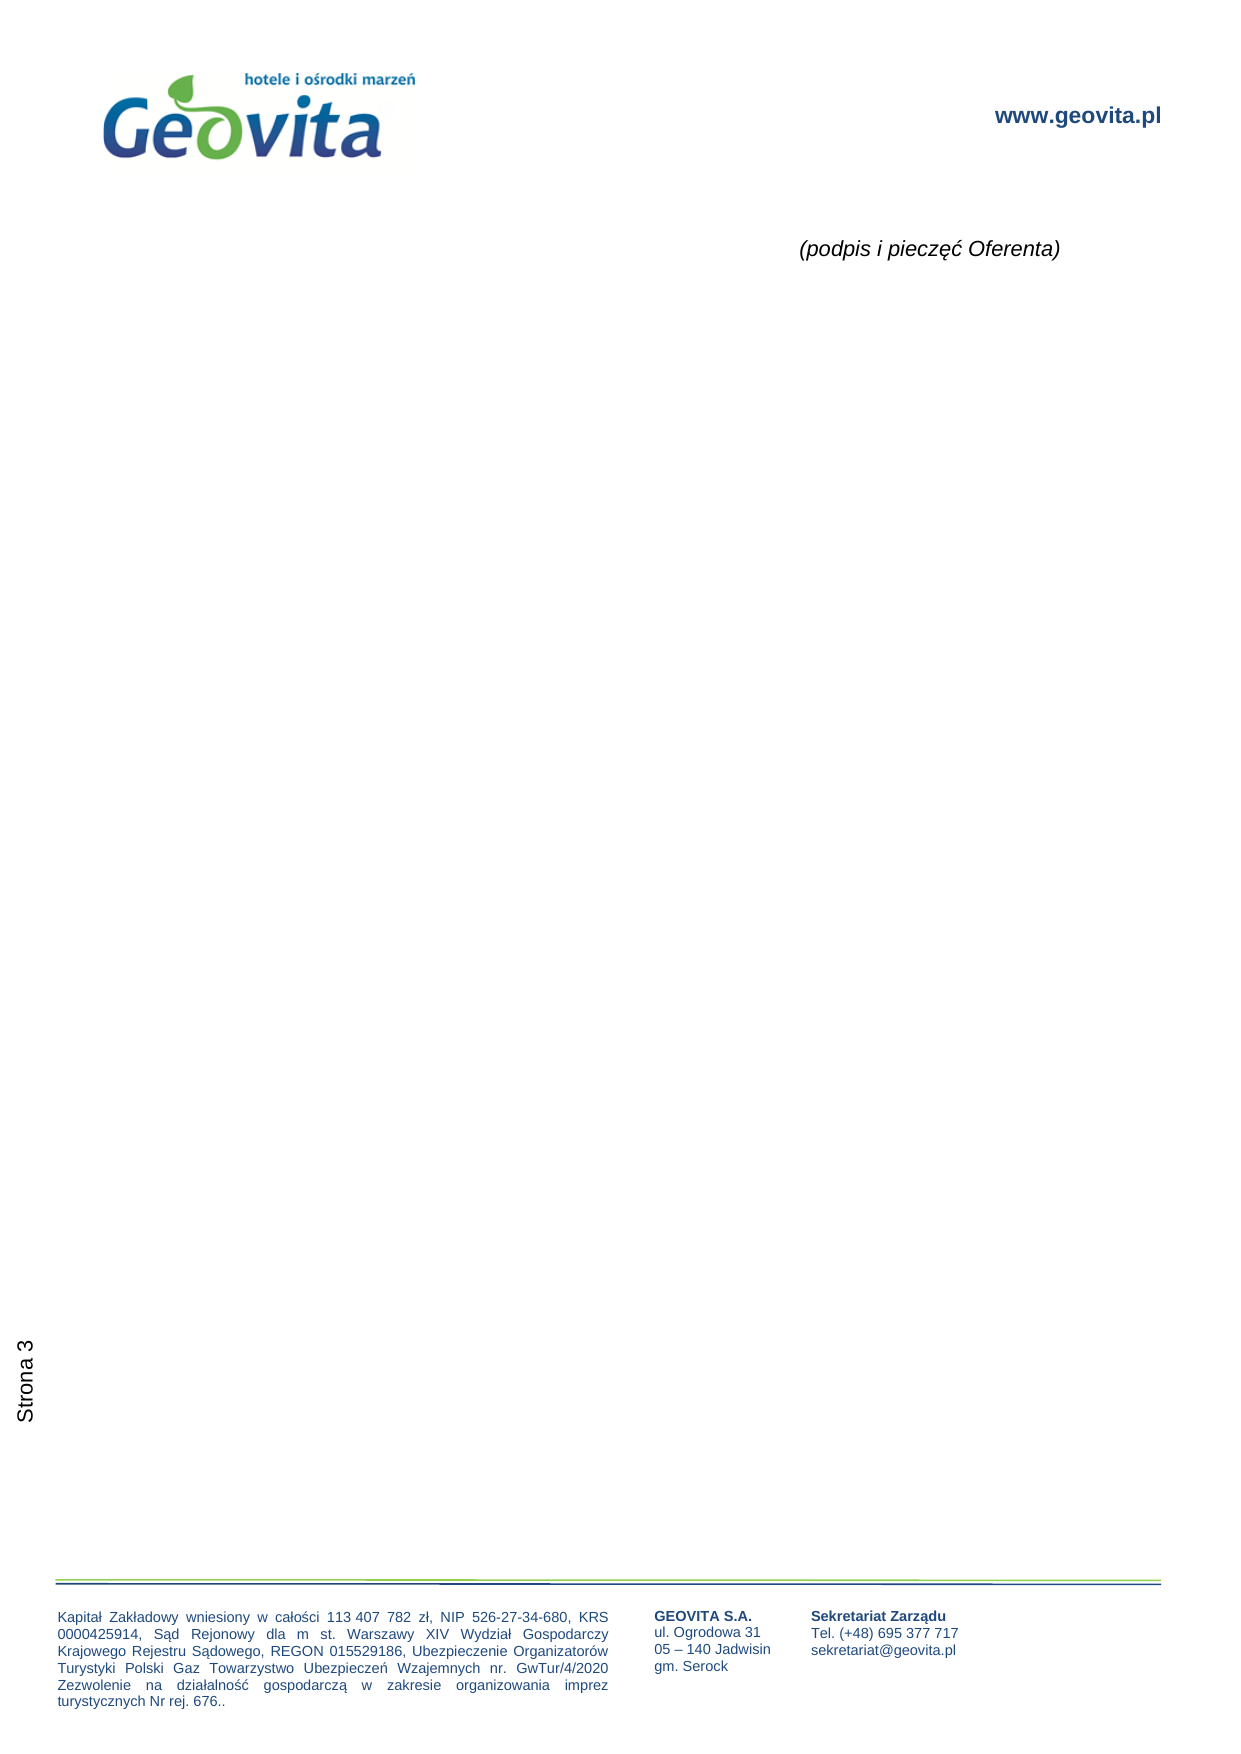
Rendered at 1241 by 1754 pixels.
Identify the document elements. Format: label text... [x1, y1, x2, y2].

picture [103, 73, 415, 177]
text (podpis i pieczęć Oferenta) [693, 236, 1093, 303]
